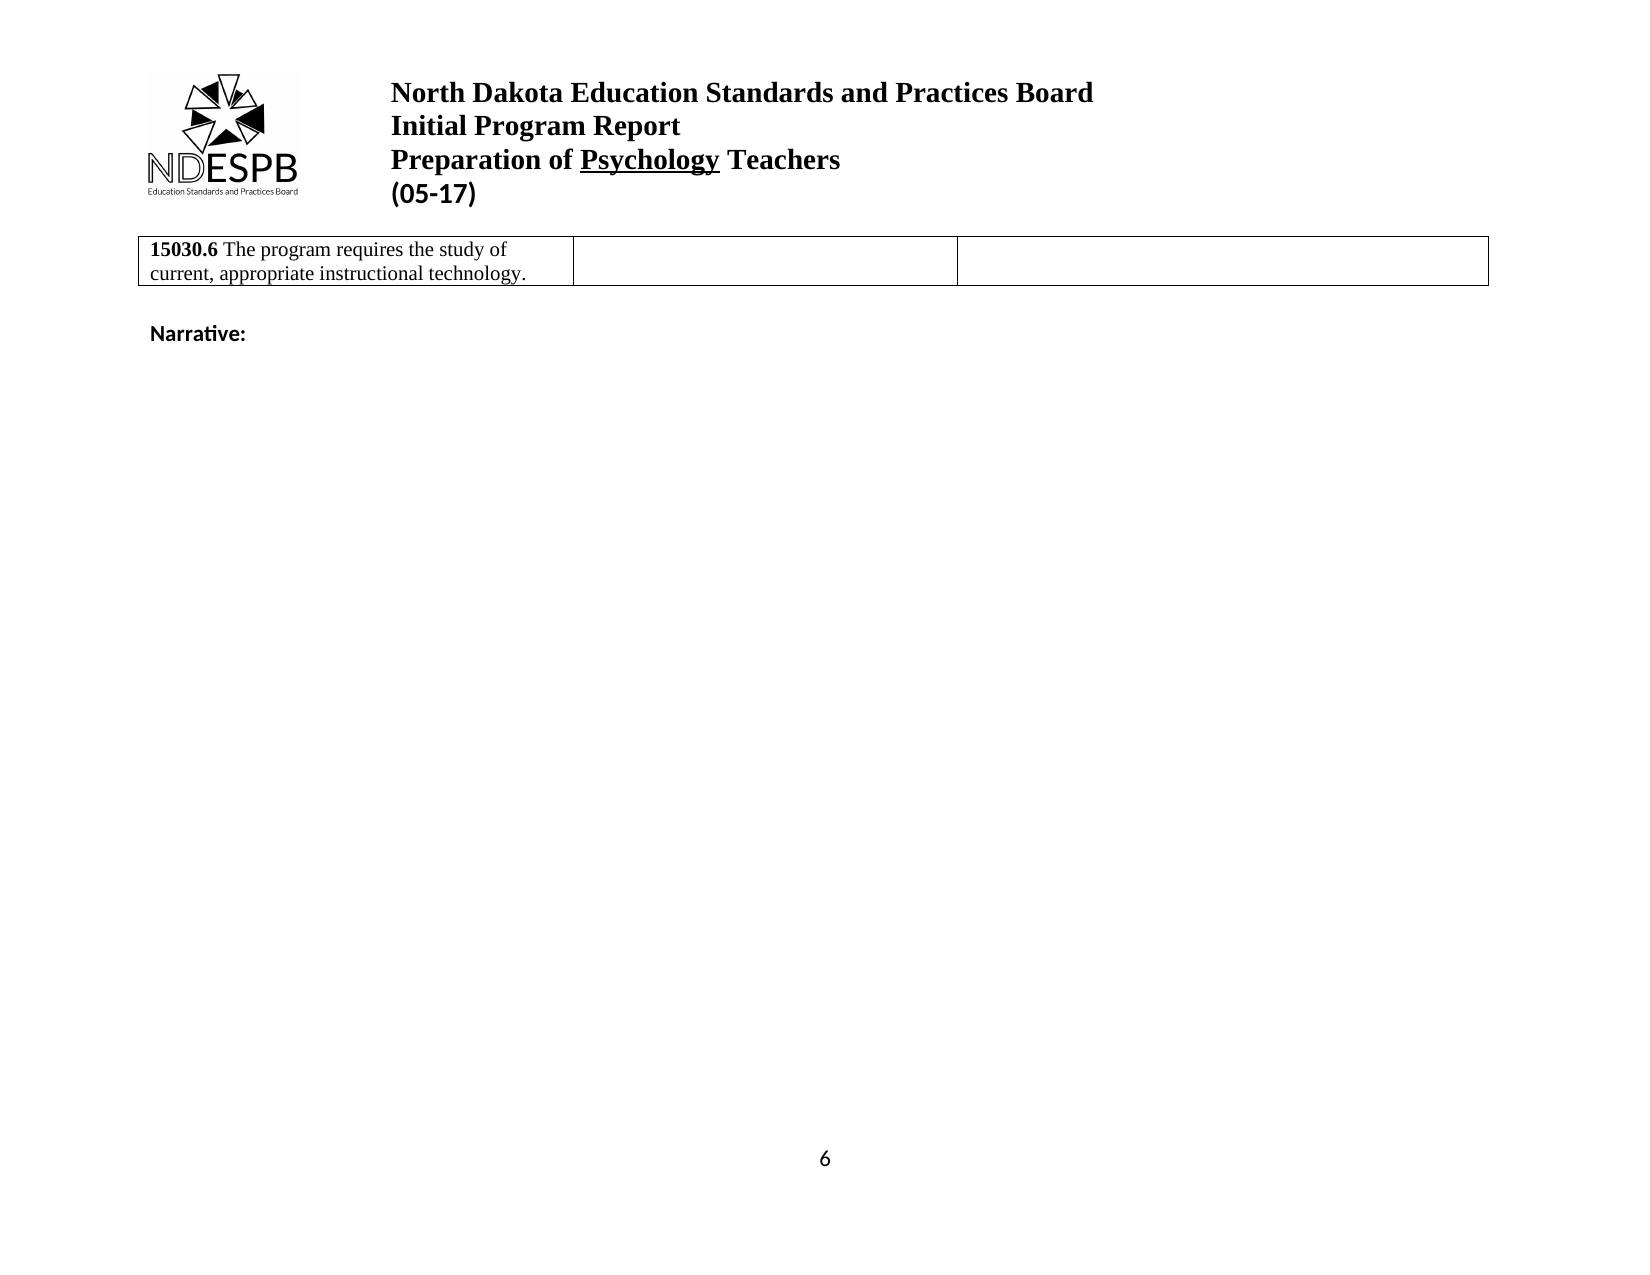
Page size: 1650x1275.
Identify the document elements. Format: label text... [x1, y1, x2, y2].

table_header [574, 237, 957, 285]
picture [147, 71, 302, 199]
table_header 15030.6 The program requires the study of current, appropriate instructional technology. [139, 237, 573, 285]
text Narrative: [150, 319, 1500, 347]
table_header [958, 237, 1488, 285]
